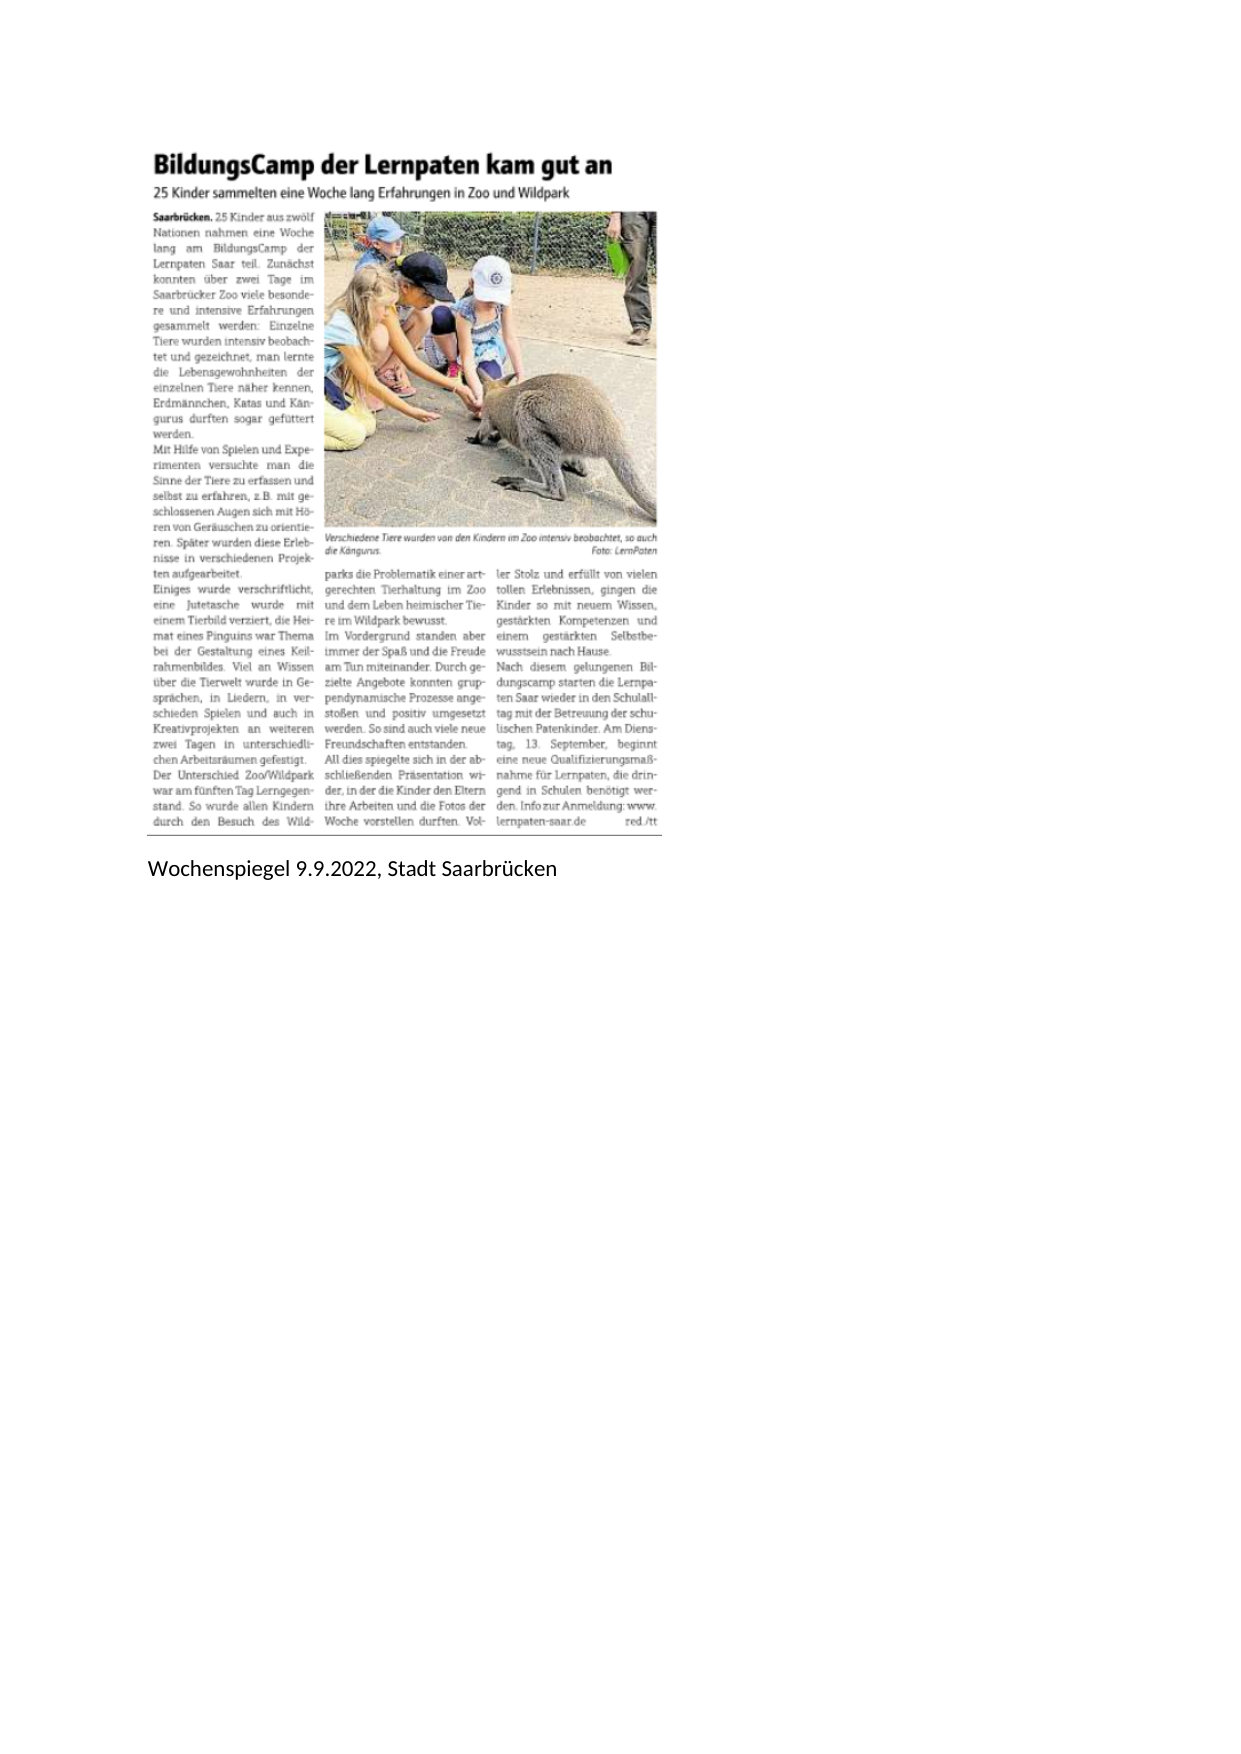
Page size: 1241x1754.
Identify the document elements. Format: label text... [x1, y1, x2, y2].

text Wochenspiegel 9.9.2022, Stadt Saarbrücken [148, 854, 1093, 882]
picture [147, 147, 662, 836]
